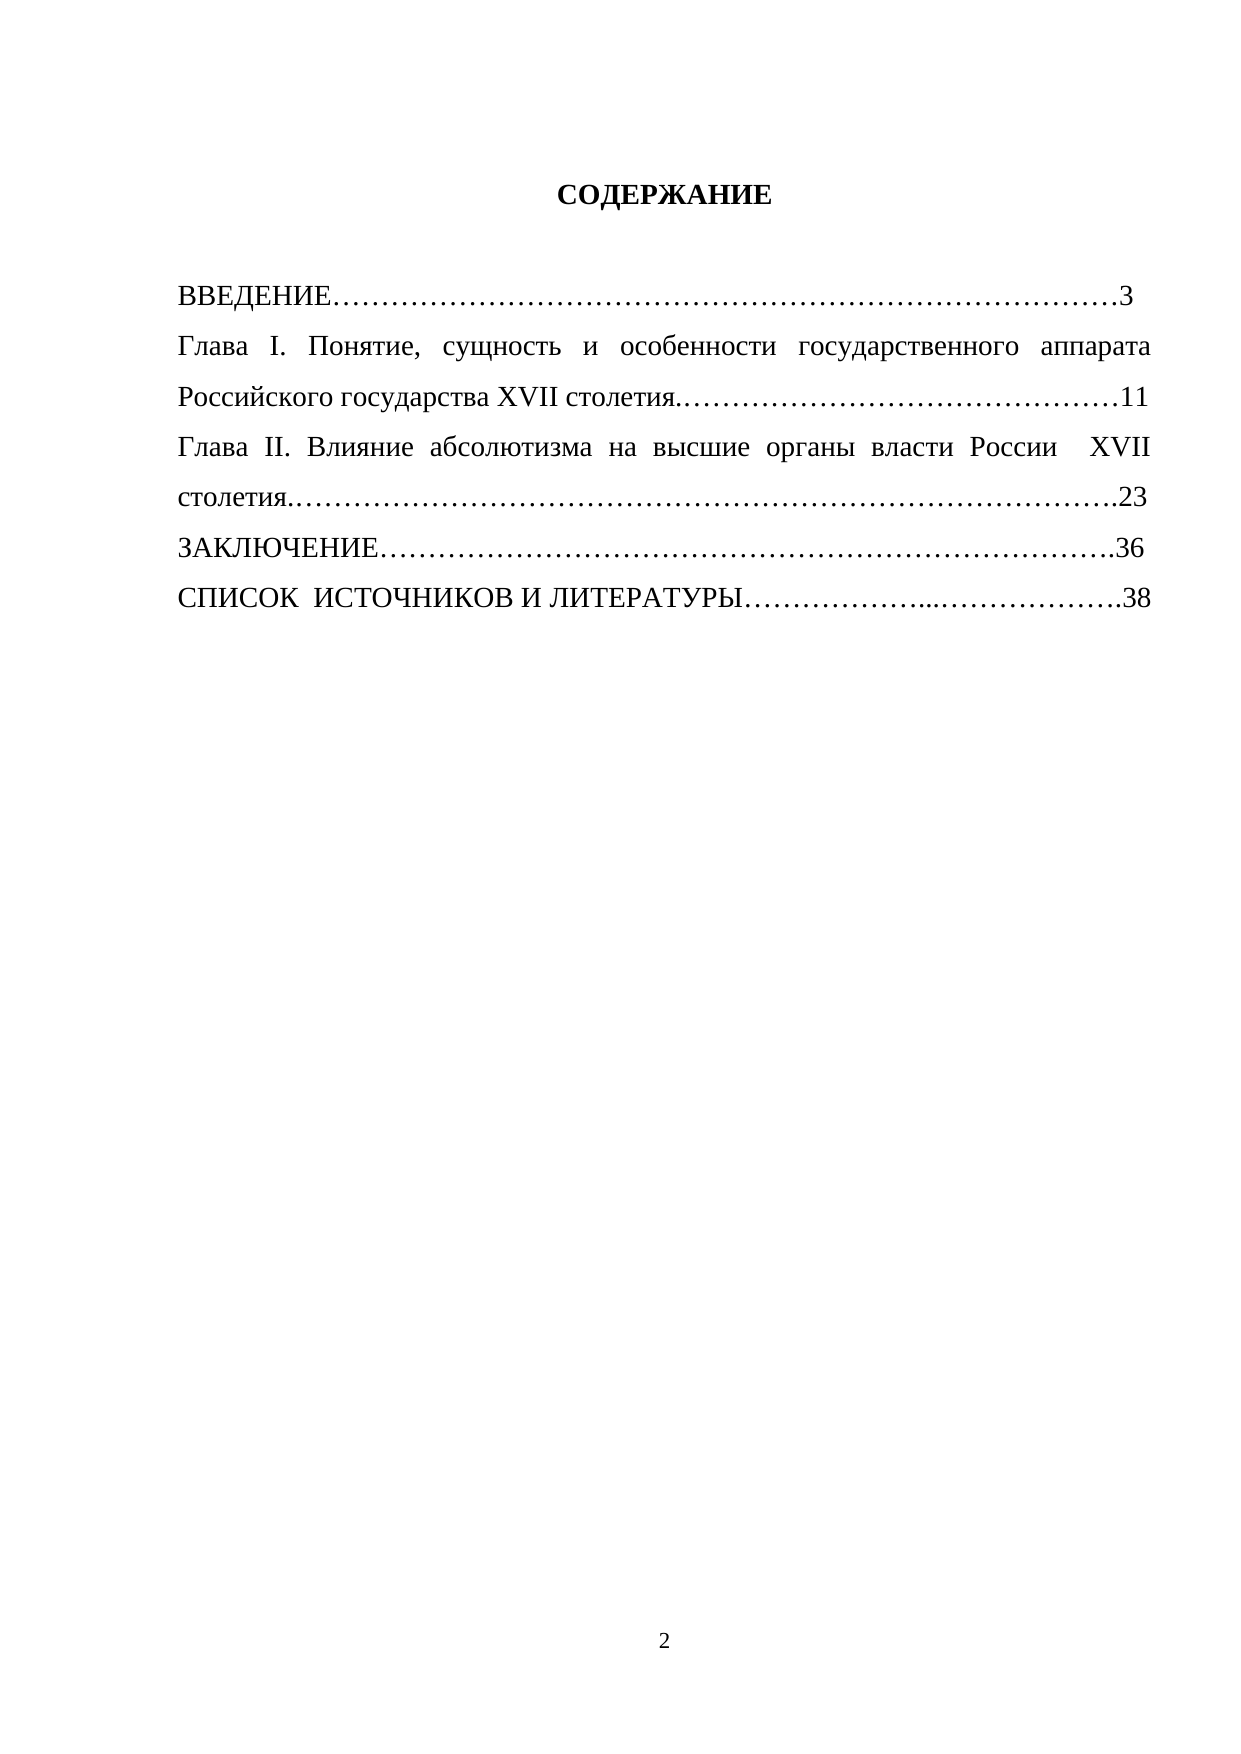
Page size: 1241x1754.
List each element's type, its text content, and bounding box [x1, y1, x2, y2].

text ЗАКЛЮЧЕНИЕ………………………………………………………………….36 [177, 530, 1152, 563]
text СОДЕРЖАНИЕ [177, 177, 1152, 211]
text Глава I. Понятие, сущность и особенности государственного аппарата Российского государства XVII столетия.………………………………………11 [177, 328, 1152, 412]
text ВВЕДЕНИЕ………………………………………………………………………3 [177, 278, 1152, 312]
text Глава II. Влияние абсолютизма на высшие органы власти России XVII столетия.………………………………………………………………………….23 [177, 429, 1152, 513]
text СПИСОК ИСТОЧНИКОВ И ЛИТЕРАТУРЫ………………...……………….38 [177, 580, 1152, 613]
